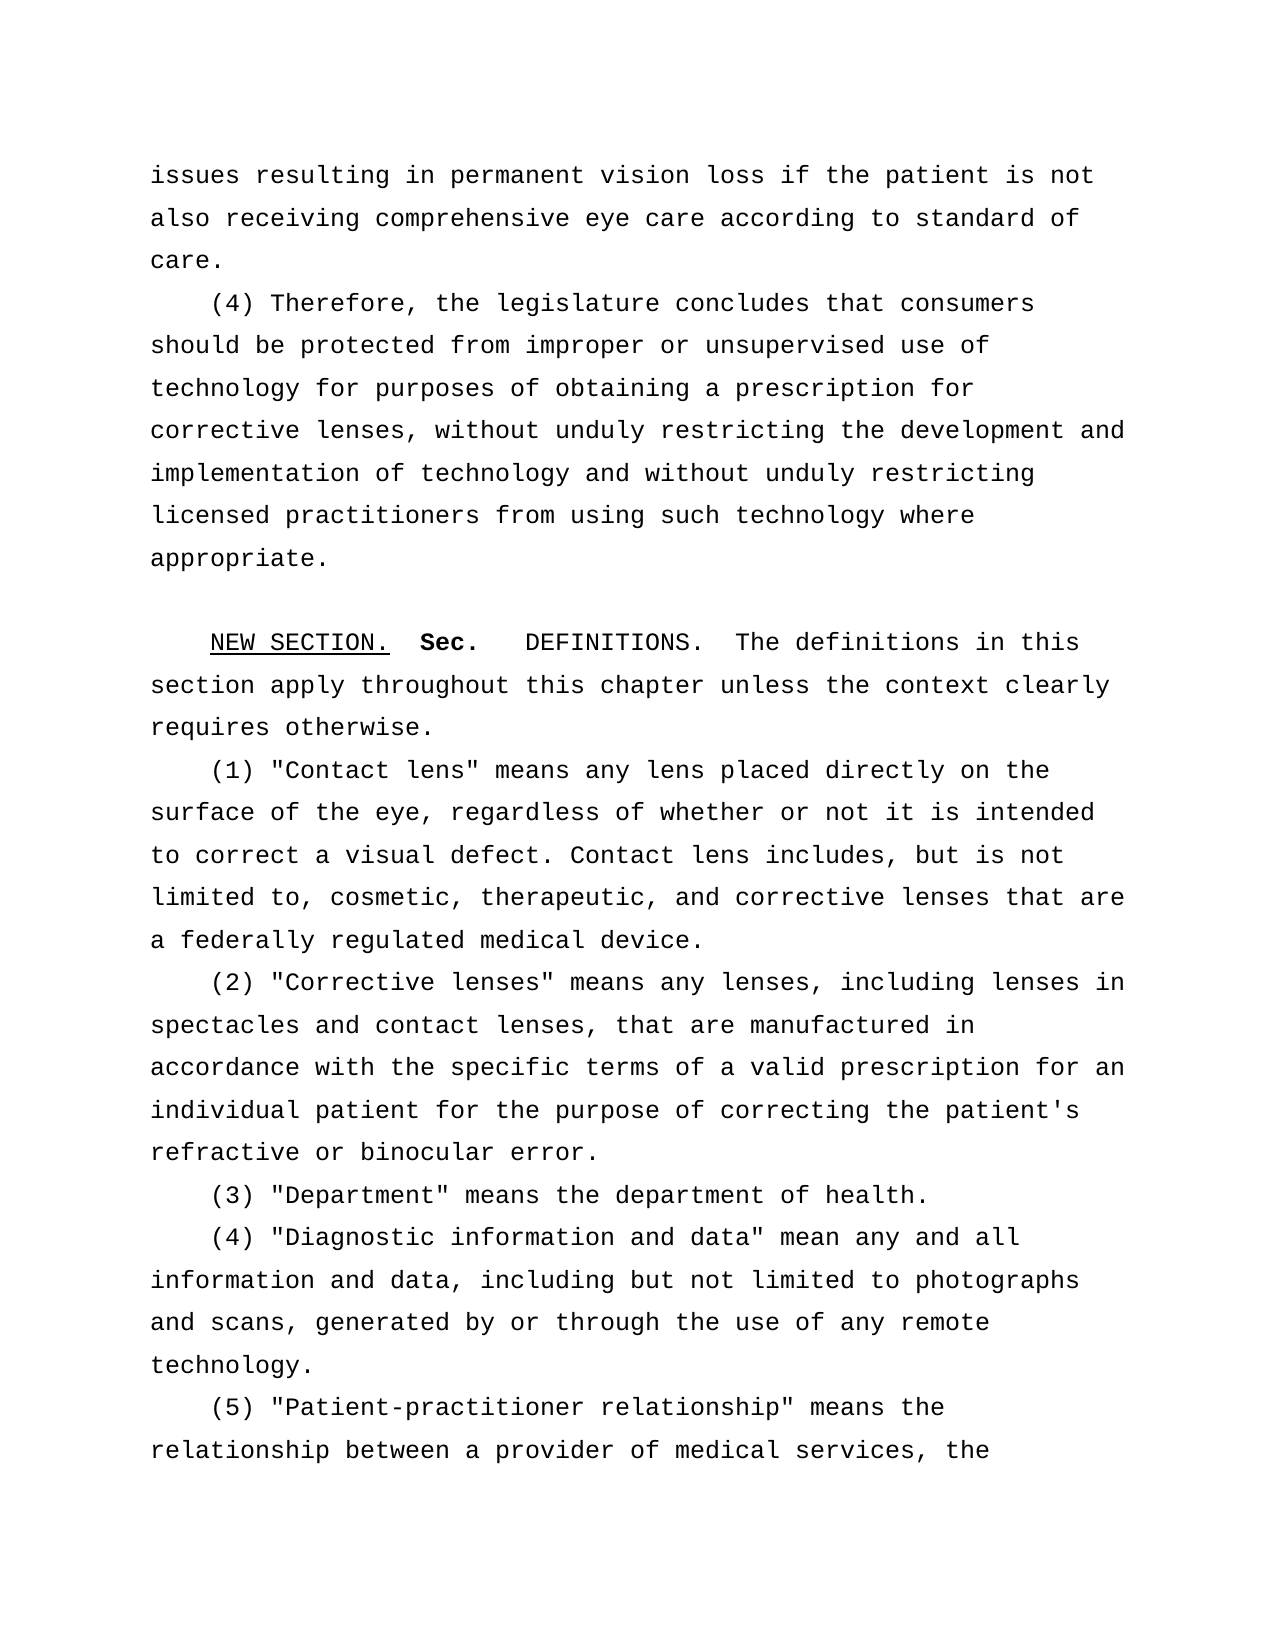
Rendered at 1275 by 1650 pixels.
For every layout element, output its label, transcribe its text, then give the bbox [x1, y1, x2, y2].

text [150, 150, 1125, 277]
text (3) "Department" means the department of health. [150, 1169, 1125, 1212]
text (4) "Diagnostic information and data" mean any and all information and data, including but not limited to photographs and scans, generated by or through the use of any remote technology. [150, 1212, 1125, 1382]
text (1) "Contact lens" means any lens placed directly on the surface of the eye, regardless of whether or not it is intended to correct a visual defect. Contact lens includes, but is not limited to, cosmetic, therapeutic, and corrective lenses that are a federally regulated medical device. [150, 744, 1125, 957]
text (4) Therefore, the legislature concludes that consumers should be protected from improper or unsupervised use of technology for purposes of obtaining a prescription for corrective lenses, without unduly restricting the development and implementation of technology and without unduly restricting licensed practitioners from using such technology where appropriate. [150, 277, 1125, 575]
text NEW SECTION. Sec. DEFINITIONS. The definitions in this section apply throughout this chapter unless the context clearly requires otherwise. [150, 617, 1125, 744]
text (2) "Corrective lenses" means any lenses, including lenses in spectacles and contact lenses, that are manufactured in accordance with the specific terms of a valid prescription for an individual patient for the purpose of correcting the patient's refractive or binocular error. [150, 957, 1125, 1169]
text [150, 1382, 1125, 1467]
